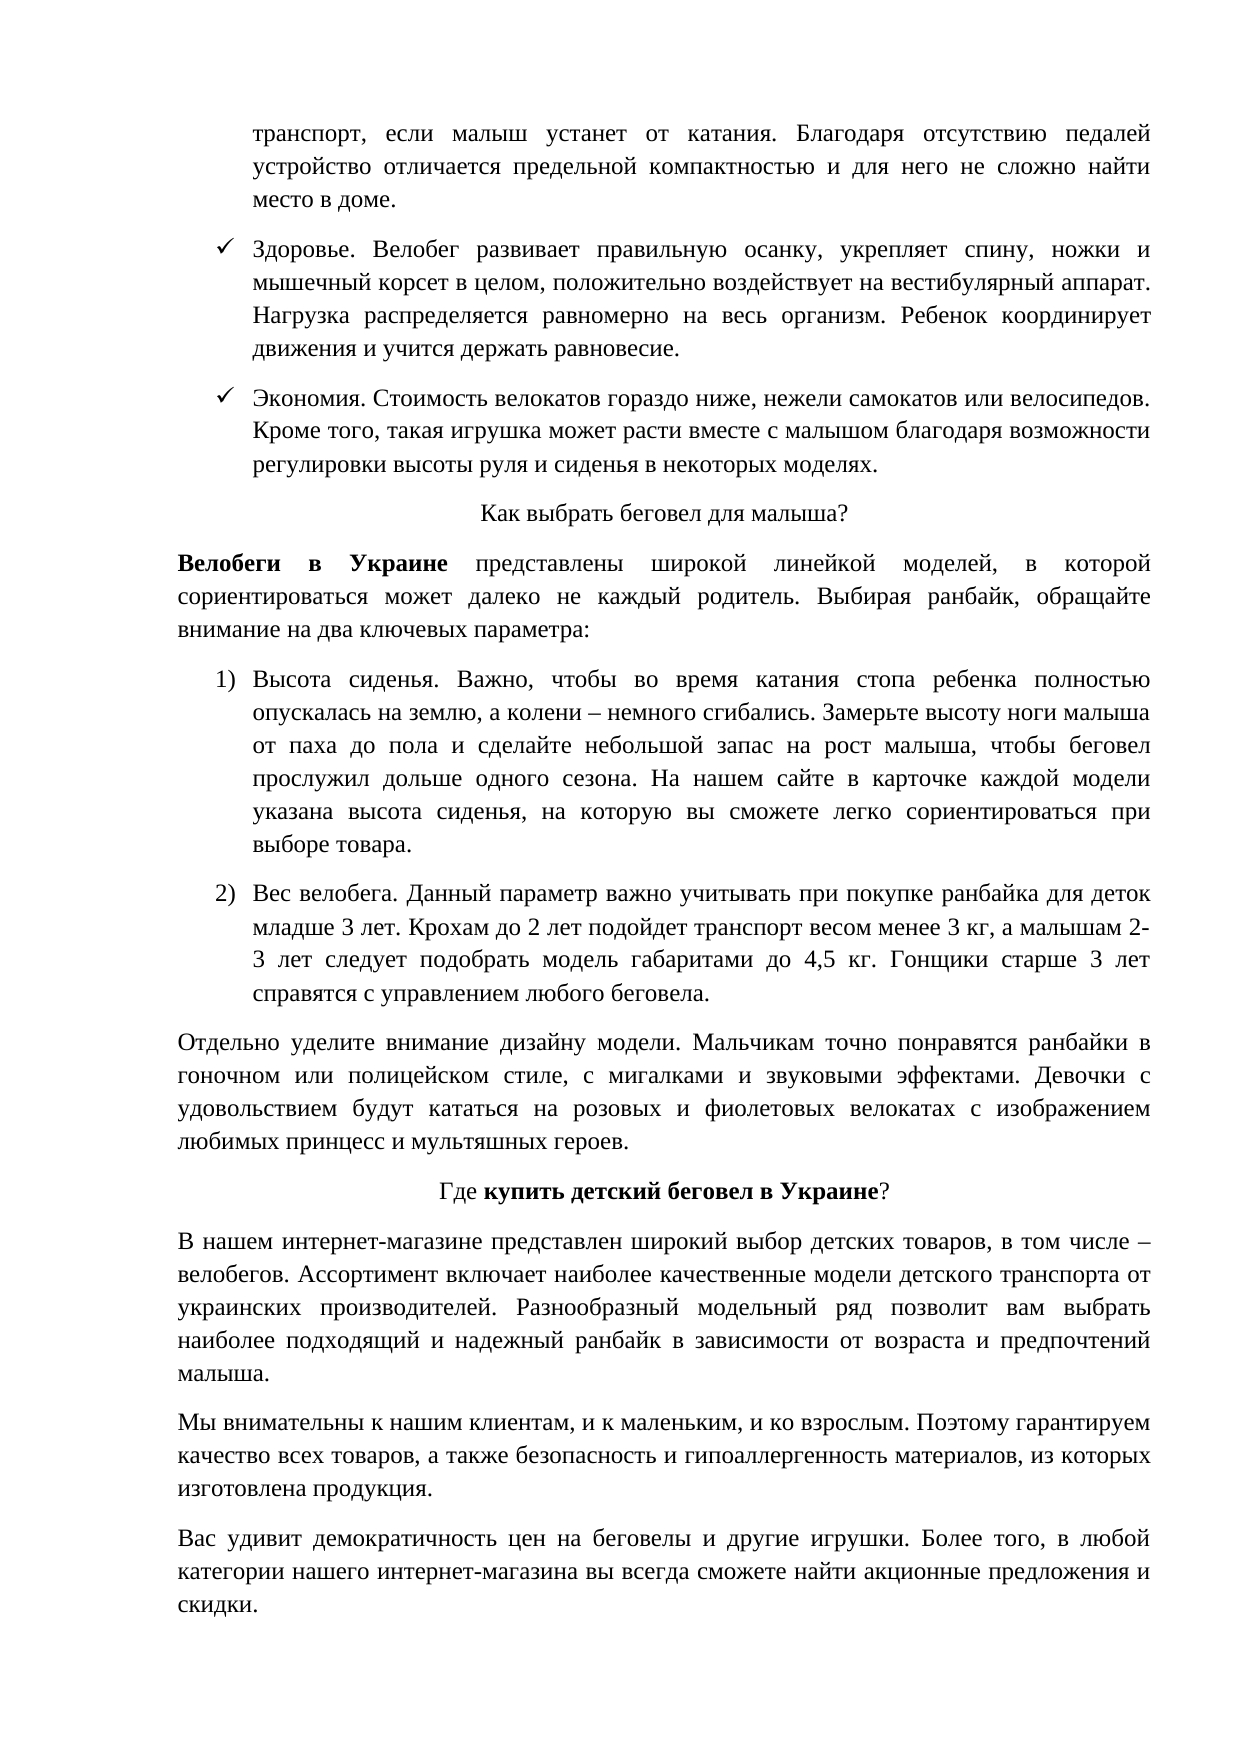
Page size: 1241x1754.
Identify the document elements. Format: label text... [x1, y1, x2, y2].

subtitle Как выбрать беговел для малыша? [177, 498, 1152, 527]
list Экономия. Стоимость велокатов гораздо ниже, нежели самокатов или велосипедов. Кроме того, такая игрушка может расти вместе с малышом благодаря возможности регулировки высоты руля и сиденья в некоторых моделях. [215, 383, 1152, 477]
text В нашем интернет-магазине представлен широкий выбор детских товаров, в том числе – велобегов. Ассортимент включает наиболее качественные модели детского транспорта от украинских производителей. Разнообразный модельный ряд позволит вам выбрать наиболее подходящий и надежный ранбайк в зависимости от возраста и предпочтений малыша. [177, 1226, 1152, 1387]
subtitle Где купить детский беговел в Украине? [177, 1176, 1152, 1205]
text Мы внимательны к нашим клиентам, и к маленьким, и ко взрослым. Поэтому гарантируем качество всех товаров, а также безопасность и гипоаллергенность материалов, из которых изготовлена продукция. [177, 1407, 1152, 1502]
list Здоровье. Велобег развивает правильную осанку, укрепляет спину, ножки и мышечный корсет в целом, положительно воздействует на вестибулярный аппарат. Нагрузка распределяется равномерно на весь организм. Ребенок координирует движения и учится держать равновесие. [215, 234, 1152, 362]
text Отдельно уделите внимание дизайну модели. Мальчикам точно понравятся ранбайки в гоночном или полицейском стиле, с мигалками и звуковыми эффектами. Девочки с удовольствием будут кататься на розовых и фиолетовых велокатах с изображением любимых принцесс и мультяшных героев. [177, 1027, 1152, 1155]
text Вас удивит демократичность цен на беговелы и другие игрушки. Более того, в любой категории нашего интернет-магазина вы всегда сможете найти акционные предложения и скидки. [177, 1523, 1152, 1618]
list Вес велобега. Данный параметр важно учитывать при покупке ранбайка для деток младше 3 лет. Крохам до 2 лет подойдет транспорт весом менее 3 кг, а малышам 2-3 лет следует подобрать модель габаритами до 4,5 кг. Гонщики старше 3 лет справятся с управлением любого беговела. [215, 878, 1152, 1006]
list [215, 118, 1152, 213]
list Высота сиденья. Важно, чтобы во время катания стопа ребенка полностью опускалась на землю, а колени – немного сгибались. Замерьте высоту ноги малыша от паха до пола и сделайте небольшой запас на рост малыша, чтобы беговел прослужил дольше одного сезона. На нашем сайте в карточке каждой модели указана высота сиденья, на которую вы сможете легко сориентироваться при выборе товара. [215, 664, 1152, 858]
text Велобеги в Украине представлены широкой линейкой моделей, в которой сориентироваться может далеко не каждый родитель. Выбирая ранбайк, обращайте внимание на два ключевых параметра: [177, 548, 1152, 643]
